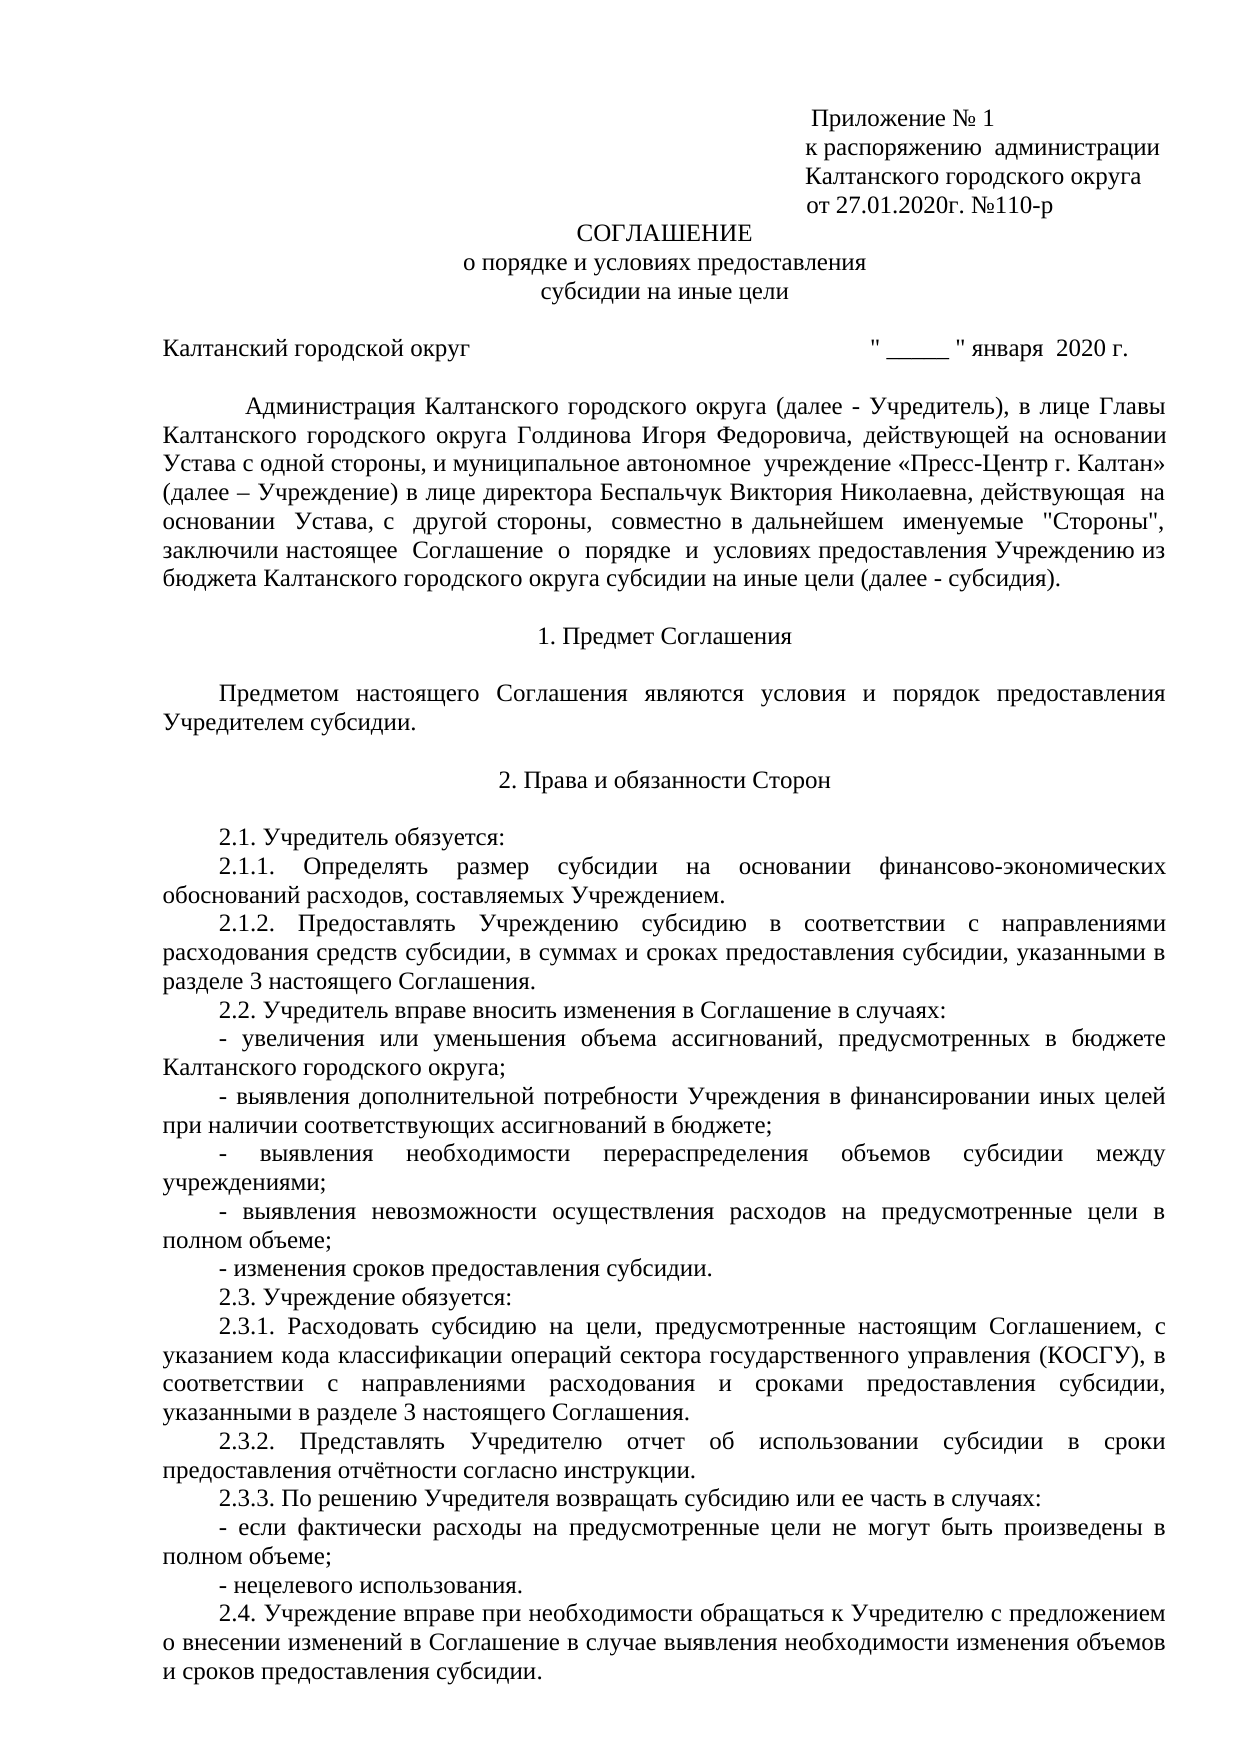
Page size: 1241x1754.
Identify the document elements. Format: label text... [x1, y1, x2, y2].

text 2.3.1. Расходовать субсидию на цели, предусмотренные настоящим Соглашением, с указанием кода классификации операций сектора государственного управления (КОСГУ), в соответствии с направлениями расходования и сроками предоставления субсидии, указанными в разделе 3 настоящего Соглашения. [162, 1311, 1167, 1426]
text 2.1.1. Определять размер субсидии на основании финансово-экономических обоснований расходов, составляемых Учреждением. [162, 851, 1167, 908]
text - нецелевого использования. [162, 1570, 1167, 1598]
text - увеличения или уменьшения объема ассигнований, предусмотренных в бюджете Калтанского городского округа; [162, 1023, 1167, 1081]
text 2.3. Учреждение обязуется: [162, 1282, 1167, 1311]
text - выявления необходимости перераспределения объемов субсидии между учреждениями; [162, 1138, 1167, 1196]
text к распоряжению администрации [200, 132, 1167, 161]
text 2.4. Учреждение вправе при необходимости обращаться к Учредителю с предложением о внесении изменений в Соглашение в случае выявления необходимости изменения объемов и сроков предоставления субсидии. [162, 1598, 1167, 1685]
text - изменения сроков предоставления субсидии. [162, 1253, 1167, 1282]
text 2.3.2. Представлять Учредителю отчет об использовании субсидии в сроки предоставления отчётности согласно инструкции. [162, 1426, 1167, 1483]
text о порядке и условиях предоставления [162, 247, 1167, 276]
text 1. Предмет Соглашения [162, 621, 1167, 650]
text 2.2. Учредитель вправе вносить изменения в Соглашение в случаях: [162, 995, 1167, 1023]
text 2.1.2. Предоставлять Учреждению субсидию в соответствии с направлениями расходования средств субсидии, в суммах и сроках предоставления субсидии, указанными в разделе 3 настоящего Соглашения. [162, 908, 1167, 995]
text - если фактически расходы на предусмотренные цели не могут быть произведены в полном объеме; [162, 1512, 1167, 1570]
text Приложение № 1 [162, 103, 1167, 132]
text - выявления невозможности осуществления расходов на предусмотренные цели в полном объеме; [162, 1196, 1167, 1253]
text Калтанского городского округа [200, 161, 1167, 190]
text Администрация Калтанского городского округа (далее - Учредитель), в лице Главы Калтанского городского округа Голдинова Игоря Федоровича, действующей на основании Устава с одной стороны, и муниципальное автономное учреждение «Пресс-Центр г. Калтан» (далее – Учреждение) в лице директора Беспальчук Виктория Николаевна, действующая на основании Устава, с другой стороны, совместно в дальнейшем именуемые "Стороны", заключили настоящее Соглашение о порядке и условиях предоставления Учреждению из бюджета Калтанского городского округа субсидии на иные цели (далее - субсидия). [162, 391, 1167, 592]
text 2.3.3. По решению Учредителя возвращать субсидию или ее часть в случаях: [162, 1483, 1167, 1512]
text - выявления дополнительной потребности Учреждения в финансировании иных целей при наличии соответствующих ассигнований в бюджете; [162, 1081, 1167, 1138]
text СОГЛАШЕНИЕ [162, 218, 1167, 247]
text от 27.01.2020г. №110-р [200, 190, 1167, 218]
text Предметом настоящего Соглашения являются условия и порядок предоставления Учредителем субсидии. [162, 678, 1167, 736]
text Калтанский городской округ " _____ " января 2020 г. [162, 333, 1167, 362]
text субсидии на иные цели [162, 276, 1167, 305]
text 2. Права и обязанности Сторон [162, 765, 1167, 793]
text 2.1. Учредитель обязуется: [162, 822, 1167, 851]
